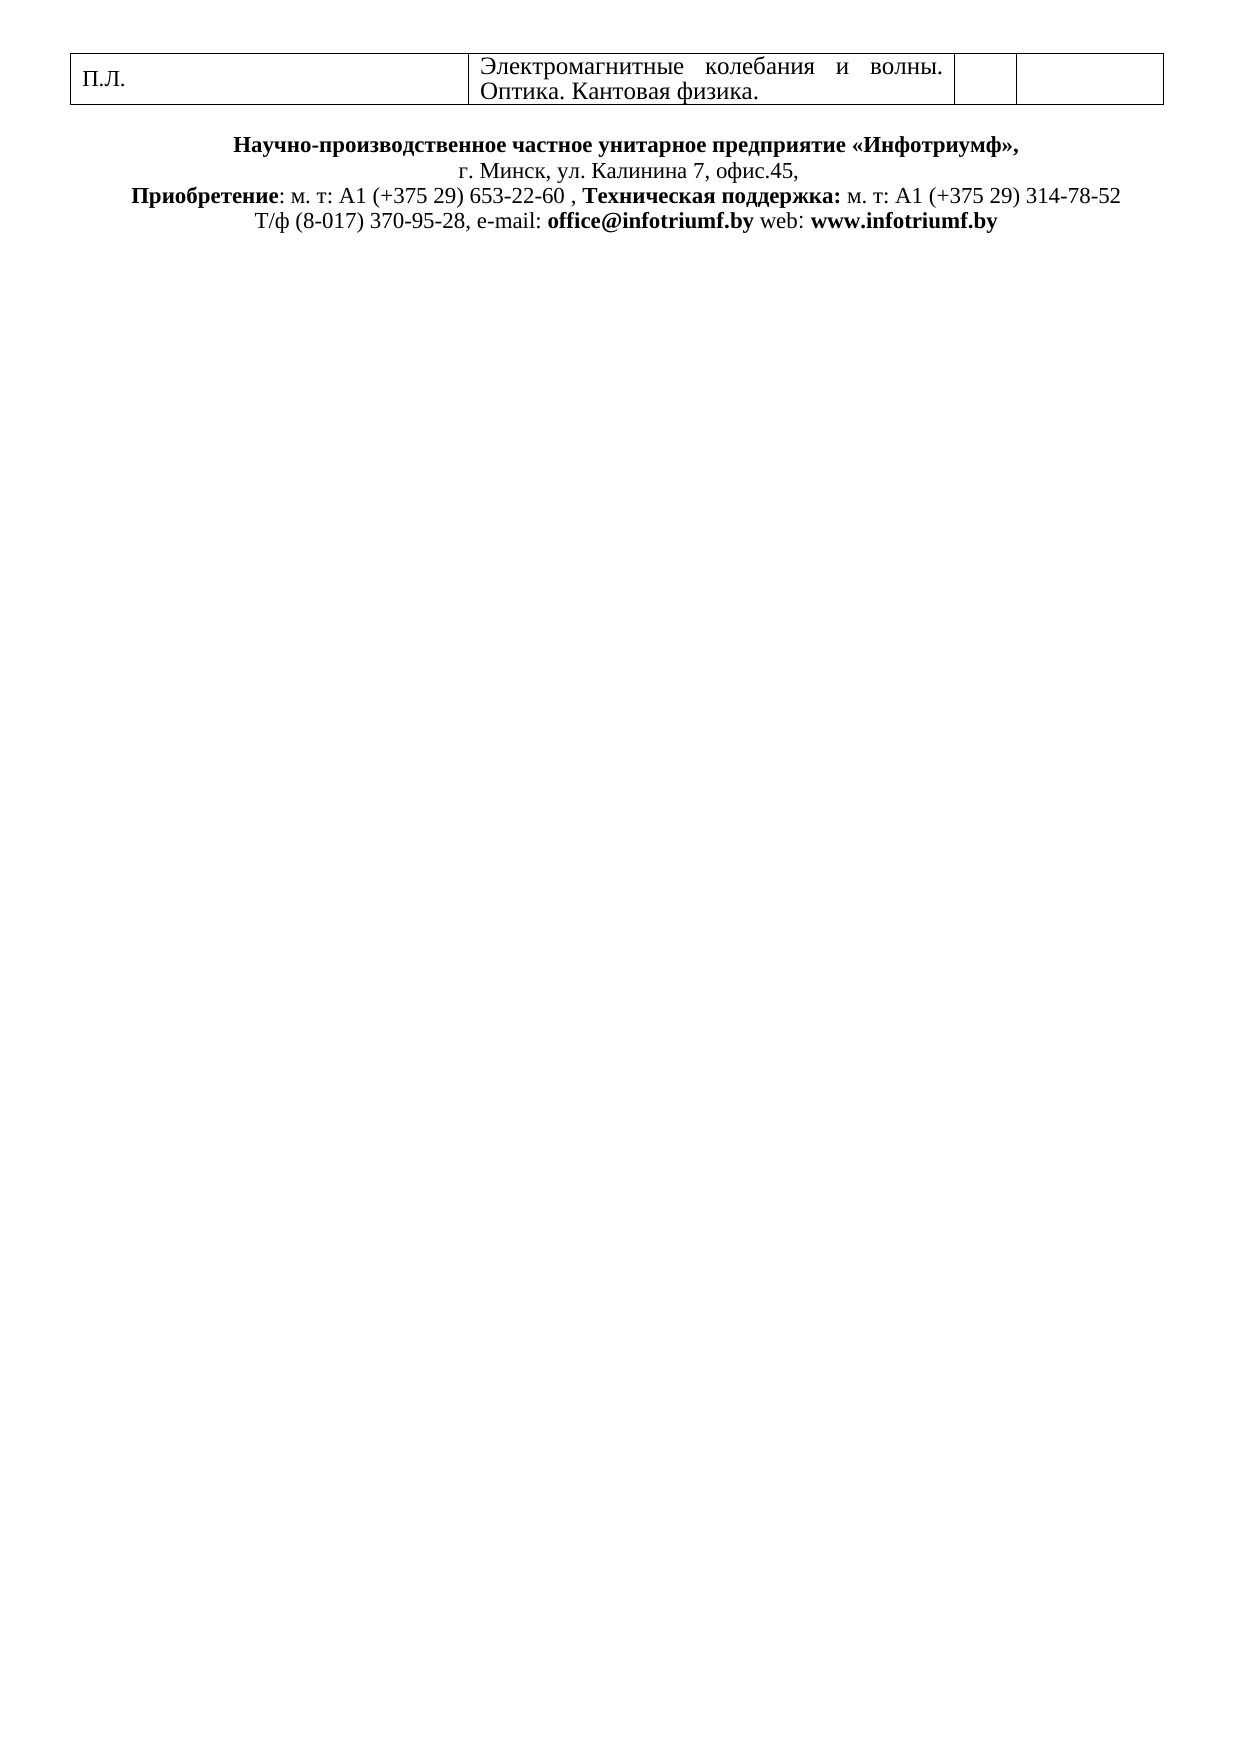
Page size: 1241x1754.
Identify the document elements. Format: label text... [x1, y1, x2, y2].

table_cell 11 [955, 54, 1016, 104]
table_cell 270,00 [1017, 54, 1163, 104]
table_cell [71, 54, 468, 104]
text Приобретение: м. т: А1 (+375 29) 653-22-60 , Техническая поддержка: м. т: А1 (+375 29) 314-78-52 [71, 186, 1181, 207]
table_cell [469, 54, 954, 104]
text г. Минск, ул. Калинина 7, офис.45, [71, 161, 1181, 182]
text Научно-производственное частное унитарное предприятие «Инфотриумф», [71, 134, 1181, 157]
text Т/ф (8-017) 370-95-28, e-mail: office@infotriumf.by web: www.infotriumf.by [71, 211, 798, 232]
text Т/ф (8-017) 370-95-28, e-mail: office@infotriumf.by web: www.infotriumf.by [811, 211, 1181, 232]
